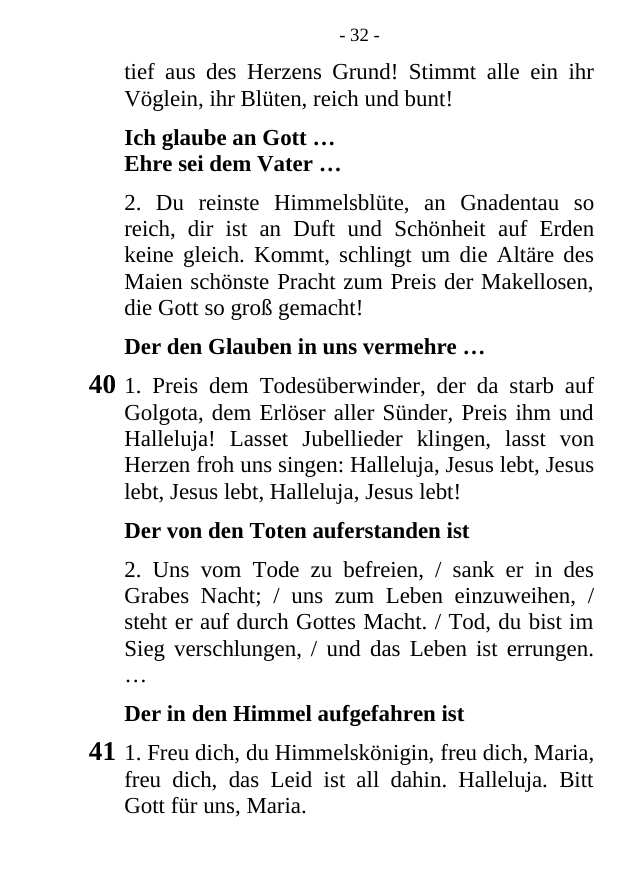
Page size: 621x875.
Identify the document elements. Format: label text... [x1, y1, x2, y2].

subtitle Ehre sei dem Vater … [124, 150, 595, 176]
subtitle Ich glaube an Gott … [124, 123, 595, 150]
text 40 1. Preis dem Todesüberwinder, der da starb auf Golgota, dem Erlöser aller Sünder, Preis ihm und Halleluja! Lasset Jubellieder klingen, lasst von Herzen froh uns singen: Halleluja, Jesus lebt, Jesus lebt, Jesus lebt, Halleluja, Jesus lebt! [89, 368, 595, 504]
subtitle Der von den Toten auferstanden ist [124, 517, 595, 543]
subtitle Der den Glauben in uns vermehre … [124, 333, 595, 359]
text 41 1. Freu dich, du Himmelskönigin, freu dich, Maria, freu dich, das Leid ist all dahin. Halleluja. Bitt Gott für uns, Maria. [89, 734, 595, 818]
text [89, 58, 595, 111]
text 2. Uns vom Tode zu befreien, / sank er in des Grabes Nacht; / uns zum Leben einzuweihen, / steht er auf durch Gottes Macht. / Tod, du bist im Sieg verschlungen, / und das Leben ist errungen. … [124, 556, 595, 687]
subtitle Der in den Himmel aufgefahren ist [124, 700, 595, 726]
text 2. Du reinste Himmelsblüte, an Gnadentau so reich, dir ist an Duft und Schönheit auf Erden keine gleich. Kommt, schlingt um die Altäre des Maien schönste Pracht zum Preis der Makellosen, die Gott so groß gemacht! [124, 189, 595, 321]
